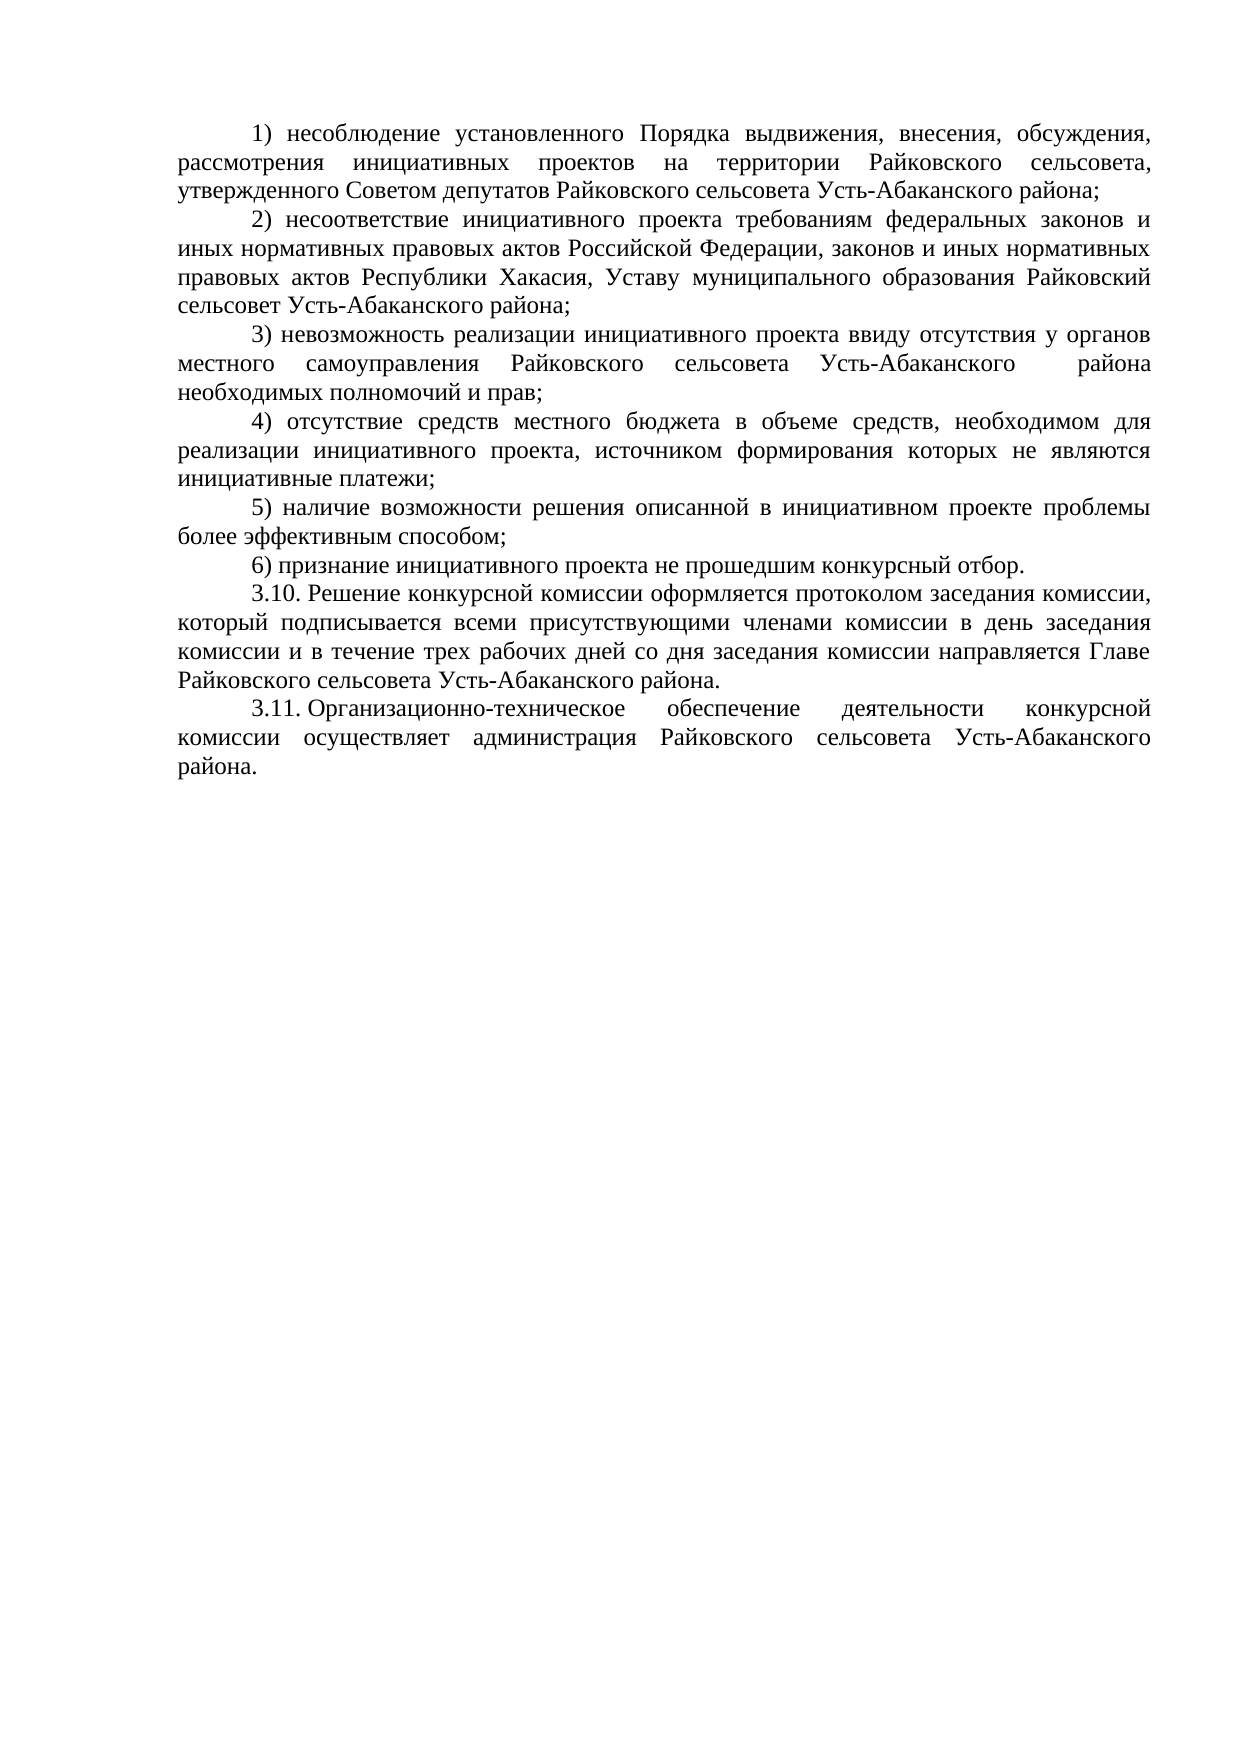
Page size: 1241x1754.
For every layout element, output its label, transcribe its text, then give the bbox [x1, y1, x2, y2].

text 2) несоответствие инициативного проекта требованиям федеральных законов и иных нормативных правовых актов Российской Федерации, законов и иных нормативных правовых актов Республики Хакасия, Уставу муниципального образования Райковский сельсовет Усть-Абаканского района; [177, 204, 1152, 319]
text 1) несоблюдение установленного Порядка выдвижения, внесения, обсуждения, рассмотрения инициативных проектов на территории Райковского сельсовета, утвержденного Советом депутатов Райковского сельсовета Усть-Абаканского района; [177, 118, 1152, 204]
text 3.11. Организационно-техническое обеспечение деятельности конкурсной комиссии осуществляет администрация Райковского сельсовета Усть-Абаканского района. [177, 693, 1152, 780]
text 4) отсутствие средств местного бюджета в объеме средств, необходимом для реализации инициативного проекта, источником формирования которых не являются инициативные платежи; [177, 406, 1152, 492]
text 5) наличие возможности решения описанной в инициативном проекте проблемы более эффективным способом; [177, 492, 1152, 550]
text 6) признание инициативного проекта не прошедшим конкурсный отбор. [177, 550, 1152, 578]
text 3) невозможность реализации инициативного проекта ввиду отсутствия у органов местного самоуправления Райковского сельсовета Усть-Абаканского района необходимых полномочий и прав; [177, 319, 1152, 406]
text 3.10. Решение конкурсной комиссии оформляется протоколом заседания комиссии, который подписывается всеми присутствующими членами комиссии в день заседания комиссии и в течение трех рабочих дней со дня заседания комиссии направляется Главе Райковского сельсовета Усть-Абаканского района. [177, 578, 1152, 693]
